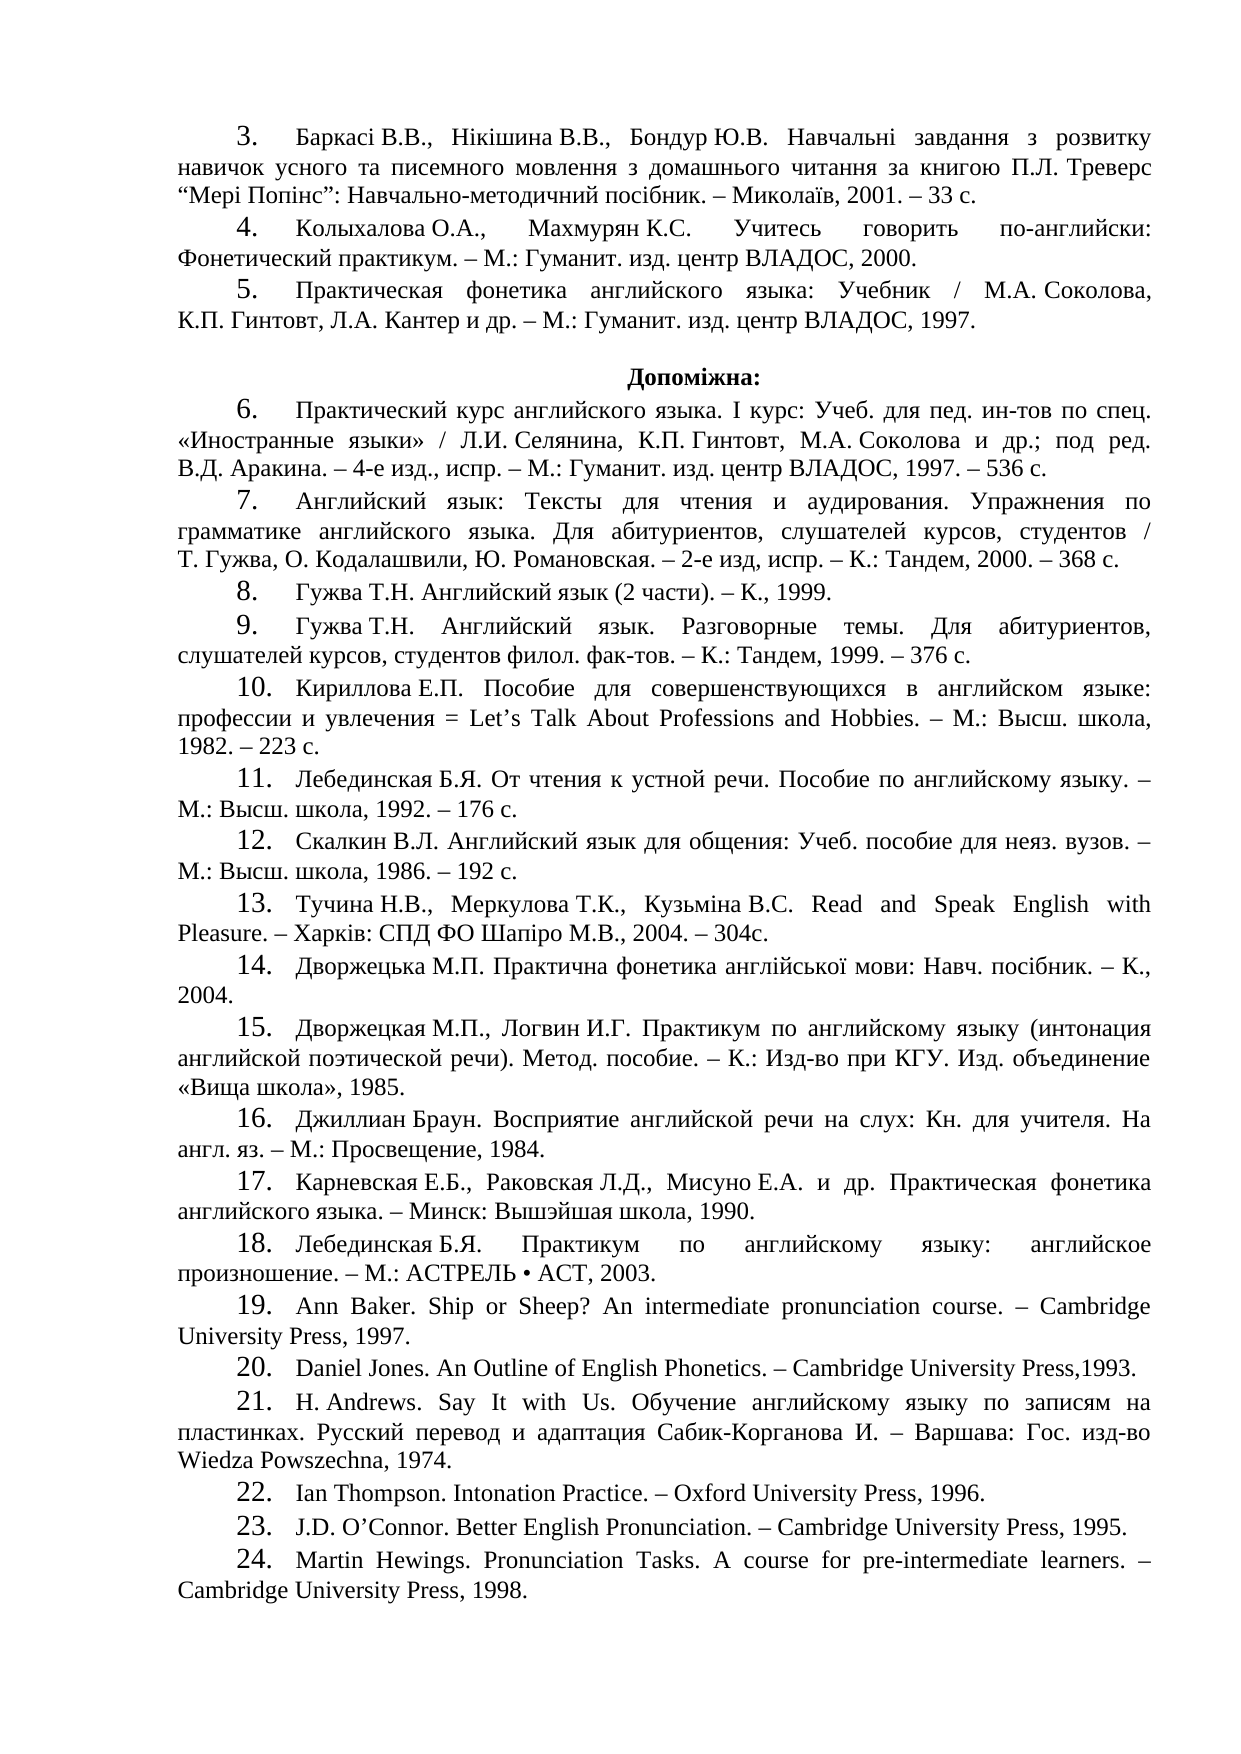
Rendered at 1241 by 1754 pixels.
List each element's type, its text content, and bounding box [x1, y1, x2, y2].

list Ann Baker. Ship or Sheep? An intermediate pronunciation course. – Cambridge University Press, 1997. [177, 1287, 1152, 1349]
list Martin Hewings. Pronunciation Tasks. A course for pre-intermediate learners. – Cambridge University Press, 1998. [177, 1541, 1152, 1603]
list Английский язык: Тексты для чтения и аудирования. Упражнения по грамматике английского языка. Для абитуриентов, слушателей курсов, студентов / Т. Гужва, О. Кодалашвили, Ю. Романовская. – 2-е изд, испр. – К.: Тандем, 2000. – 368 с. [177, 482, 1152, 573]
list Карневская Е.Б., Раковская Л.Д., Мисуно Е.А. и др. Практическая фонетика английского языка. – Минск: Вышэйшая школа, 1990. [177, 1163, 1152, 1225]
list Daniel Jones. An Outline of English Phonetics. – Cambridge University Press,1993. [177, 1349, 1152, 1383]
list Практическая фонетика английского языка: Учебник / М.А. Соколова, К.П. Гинтовт, Л.А. Кантер и др. – М.: Гуманит. изд. центр ВЛАДОС, 1997. [177, 271, 1152, 334]
list Дворжецька М.П. Практична фонетика англійської мови: Навч. посібник. – К., 2004. [177, 947, 1152, 1009]
text Допоміжна: [177, 362, 1152, 391]
list Колыхалова О.А., Махмурян К.С. Учитесь говорить по-английски: Фонетический практикум. – М.: Гуманит. изд. центр ВЛАДОС, 2000. [177, 209, 1152, 271]
list Тучина Н.В., Меркулова Т.К., Кузьміна В.С. Read and Speak English with Pleasure. – Харків: СПД ФО Шапіро М.В., 2004. – 304с. [177, 885, 1152, 947]
list Баркасі В.В., Нікішина В.В., Бондур Ю.В. Навчальні завдання з розвитку навичок усного та писемного мовлення з домашнього читання за книгою П.Л. Треверс “Мері Попінс”: Навчально-методичний посібник. – Миколаїв, 2001. – 33 с. [177, 118, 1152, 209]
list Гужва Т.Н. Английский язык. Разговорные темы. Для абитуриентов, слушателей курсов, студентов филол. фак-тов. – К.: Тандем, 1999. – 376 с. [177, 607, 1152, 669]
list Гужва Т.Н. Английский язык (2 части). – К., 1999. [177, 573, 1152, 607]
list Джиллиан Браун. Восприятие английской речи на слух: Кн. для учителя. На англ. яз. – М.: Просвещение, 1984. [177, 1100, 1152, 1163]
list Дворжецкая М.П., Логвин И.Г. Практикум по английскому языку (интонация английской поэтической речи). Метод. пособие. – К.: Изд-во при КГУ. Изд. объединение «Вища школа», 1985. [177, 1009, 1152, 1100]
list Скалкин В.Л. Английский язык для общения: Учеб. пособие для неяз. вузов. – М.: Высш. школа, 1986. – 192 с. [177, 822, 1152, 885]
list J.D. O’Connor. Better English Pronunciation. – Cambridge University Press, 1995. [177, 1508, 1152, 1541]
list Практический курс английского языка. I курс: Учеб. для пед. ин-тов по спец. «Иностранные языки» / Л.И. Селянина, К.П. Гинтовт, М.А. Соколова и др.; под ред. В.Д. Аракина. – 4-е изд., испр. – М.: Гуманит. изд. центр ВЛАДОС, 1997. – 536 с. [177, 391, 1152, 482]
list Лебединская Б.Я. Практикум по английскому языку: английское произношение. – М.: АСТРЕЛЬ • АСТ, 2003. [177, 1225, 1152, 1287]
list Ian Thompson. Intonation Practice. – Oxford University Press, 1996. [177, 1474, 1152, 1508]
list H. Andrews. Say It with Us. Обучение английскому языку по записям на пластинках. Русский перевод и адаптация Сабик-Корганова И. – Варшава: Гос. изд-во Wiedza Powszechna, 1974. [177, 1383, 1152, 1474]
list Лебединская Б.Я. От чтения к устной речи. Пособие по английскому языку. – М.: Высш. школа, 1992. – 176 с. [177, 760, 1152, 822]
list Кириллова Е.П. Пособие для совершенствующихся в английском языке: профессии и увлечения = Let’s Talk About Professions and Hobbies. – М.: Высш. школа, 1982. – 223 c. [177, 669, 1152, 760]
